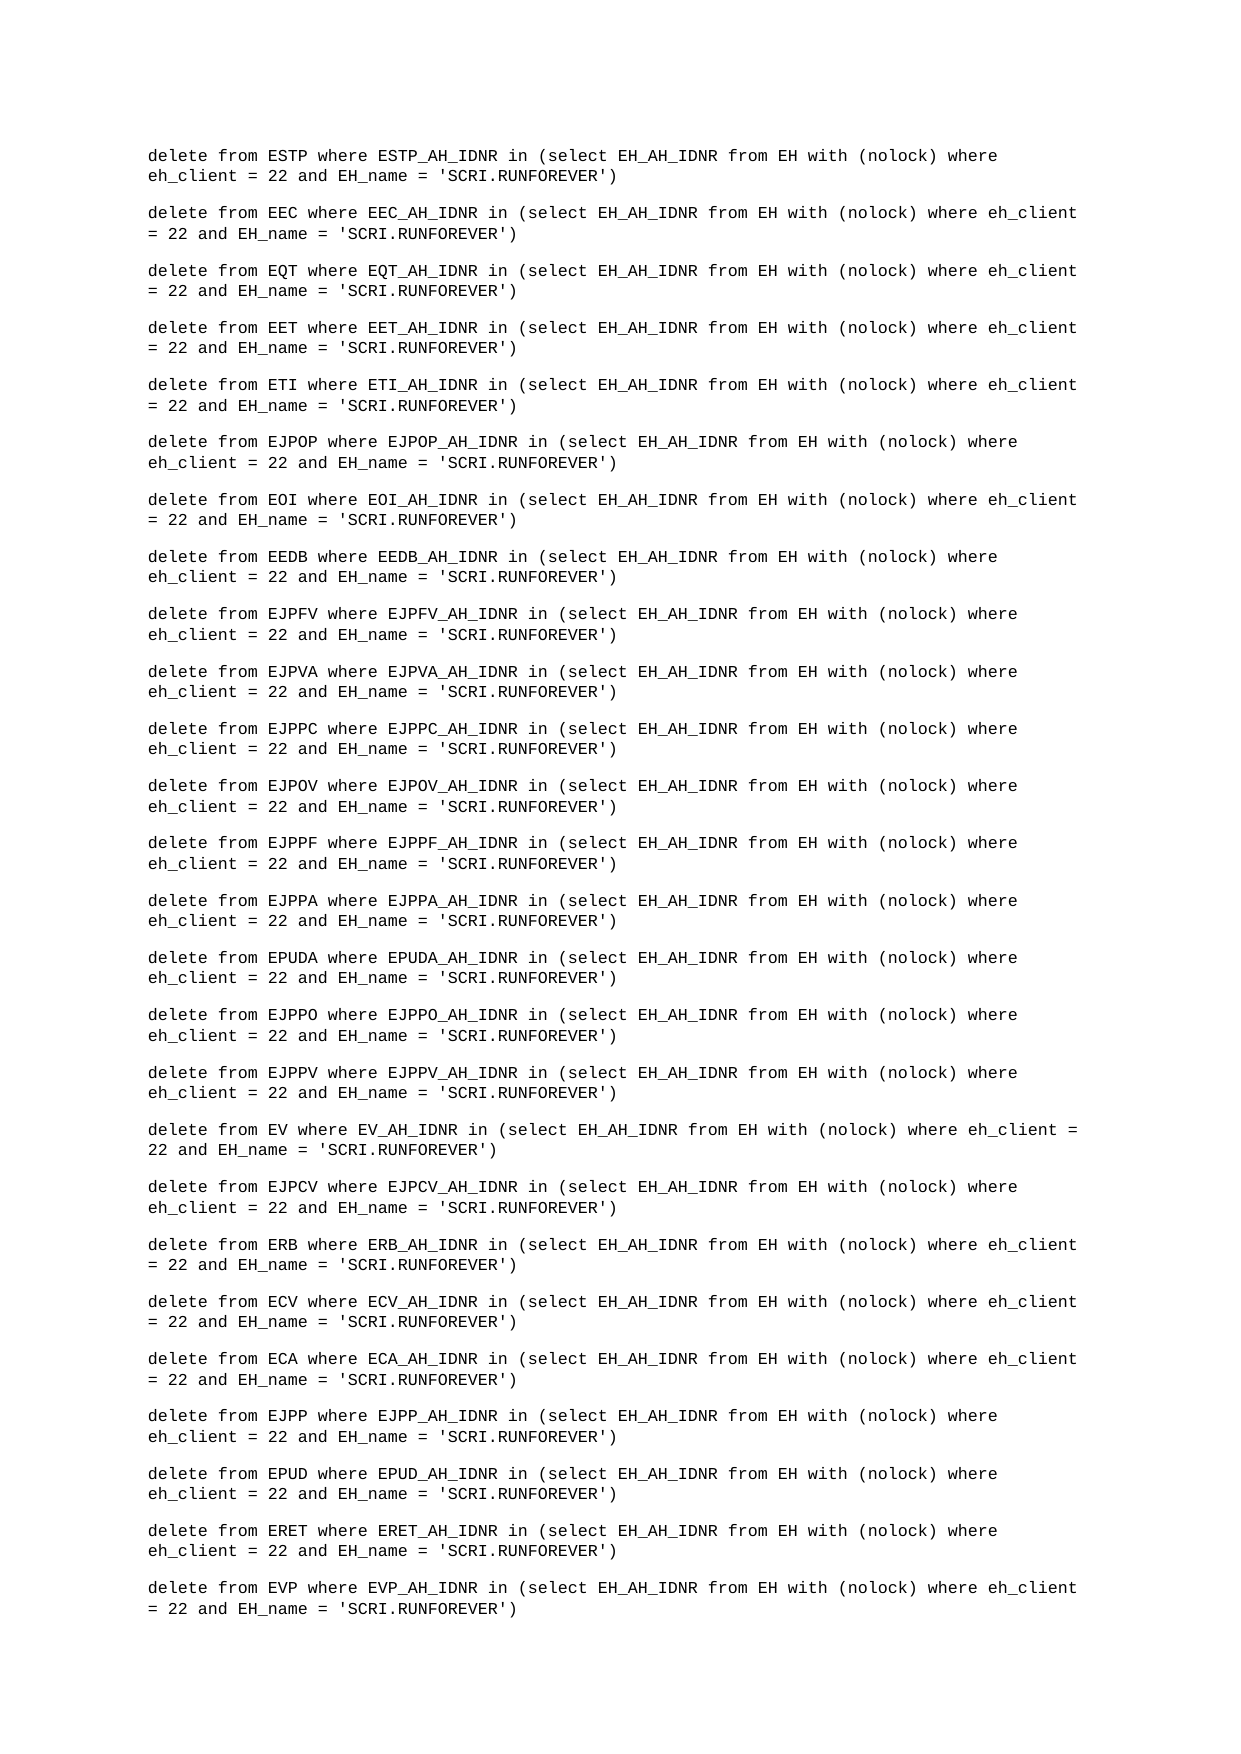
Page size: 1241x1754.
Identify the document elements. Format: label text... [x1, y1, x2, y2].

text delete from EEDB where EEDB_AH_IDNR in (select EH_AH_IDNR from EH with (nolock) where eh_client = 22 and EH_name = 'SCRI.RUNFOREVER') [148, 549, 1093, 588]
text delete from EQT where EQT_AH_IDNR in (select EH_AH_IDNR from EH with (nolock) where eh_client = 22 and EH_name = 'SCRI.RUNFOREVER') [148, 262, 1093, 301]
text delete from EJPPO where EJPPO_AH_IDNR in (select EH_AH_IDNR from EH with (nolock) where eh_client = 22 and EH_name = 'SCRI.RUNFOREVER') [148, 1007, 1093, 1046]
text delete from EPUDA where EPUDA_AH_IDNR in (select EH_AH_IDNR from EH with (nolock) where eh_client = 22 and EH_name = 'SCRI.RUNFOREVER') [148, 950, 1093, 989]
text delete from EVP where EVP_AH_IDNR in (select EH_AH_IDNR from EH with (nolock) where eh_client = 22 and EH_name = 'SCRI.RUNFOREVER') [148, 1580, 1093, 1619]
text delete from EJPPA where EJPPA_AH_IDNR in (select EH_AH_IDNR from EH with (nolock) where eh_client = 22 and EH_name = 'SCRI.RUNFOREVER') [148, 892, 1093, 932]
text delete from EPUD where EPUD_AH_IDNR in (select EH_AH_IDNR from EH with (nolock) where eh_client = 22 and EH_name = 'SCRI.RUNFOREVER') [148, 1465, 1093, 1504]
text delete from EJPCV where EJPCV_AH_IDNR in (select EH_AH_IDNR from EH with (nolock) where eh_client = 22 and EH_name = 'SCRI.RUNFOREVER') [148, 1179, 1093, 1218]
text delete from EET where EET_AH_IDNR in (select EH_AH_IDNR from EH with (nolock) where eh_client = 22 and EH_name = 'SCRI.RUNFOREVER') [148, 319, 1093, 359]
text delete from ERB where ERB_AH_IDNR in (select EH_AH_IDNR from EH with (nolock) where eh_client = 22 and EH_name = 'SCRI.RUNFOREVER') [148, 1236, 1093, 1275]
text delete from EJPOP where EJPOP_AH_IDNR in (select EH_AH_IDNR from EH with (nolock) where eh_client = 22 and EH_name = 'SCRI.RUNFOREVER') [148, 434, 1093, 473]
text delete from ESTP where ESTP_AH_IDNR in (select EH_AH_IDNR from EH with (nolock) where eh_client = 22 and EH_name = 'SCRI.RUNFOREVER') [148, 148, 1093, 187]
text delete from EJPPV where EJPPV_AH_IDNR in (select EH_AH_IDNR from EH with (nolock) where eh_client = 22 and EH_name = 'SCRI.RUNFOREVER') [148, 1064, 1093, 1103]
text delete from EV where EV_AH_IDNR in (select EH_AH_IDNR from EH with (nolock) where eh_client = 22 and EH_name = 'SCRI.RUNFOREVER') [148, 1122, 1093, 1161]
text delete from ETI where ETI_AH_IDNR in (select EH_AH_IDNR from EH with (nolock) where eh_client = 22 and EH_name = 'SCRI.RUNFOREVER') [148, 377, 1093, 416]
text delete from EOI where EOI_AH_IDNR in (select EH_AH_IDNR from EH with (nolock) where eh_client = 22 and EH_name = 'SCRI.RUNFOREVER') [148, 491, 1093, 531]
text delete from ECV where ECV_AH_IDNR in (select EH_AH_IDNR from EH with (nolock) where eh_client = 22 and EH_name = 'SCRI.RUNFOREVER') [148, 1293, 1093, 1333]
text delete from EEC where EEC_AH_IDNR in (select EH_AH_IDNR from EH with (nolock) where eh_client = 22 and EH_name = 'SCRI.RUNFOREVER') [148, 205, 1093, 244]
text delete from EJPOV where EJPOV_AH_IDNR in (select EH_AH_IDNR from EH with (nolock) where eh_client = 22 and EH_name = 'SCRI.RUNFOREVER') [148, 778, 1093, 817]
text delete from EJPFV where EJPFV_AH_IDNR in (select EH_AH_IDNR from EH with (nolock) where eh_client = 22 and EH_name = 'SCRI.RUNFOREVER') [148, 606, 1093, 645]
text delete from EJPPC where EJPPC_AH_IDNR in (select EH_AH_IDNR from EH with (nolock) where eh_client = 22 and EH_name = 'SCRI.RUNFOREVER') [148, 721, 1093, 760]
text delete from EJPVA where EJPVA_AH_IDNR in (select EH_AH_IDNR from EH with (nolock) where eh_client = 22 and EH_name = 'SCRI.RUNFOREVER') [148, 663, 1093, 702]
text delete from EJPP where EJPP_AH_IDNR in (select EH_AH_IDNR from EH with (nolock) where eh_client = 22 and EH_name = 'SCRI.RUNFOREVER') [148, 1408, 1093, 1447]
text delete from ERET where ERET_AH_IDNR in (select EH_AH_IDNR from EH with (nolock) where eh_client = 22 and EH_name = 'SCRI.RUNFOREVER') [148, 1523, 1093, 1562]
text delete from ECA where ECA_AH_IDNR in (select EH_AH_IDNR from EH with (nolock) where eh_client = 22 and EH_name = 'SCRI.RUNFOREVER') [148, 1351, 1093, 1390]
text delete from EJPPF where EJPPF_AH_IDNR in (select EH_AH_IDNR from EH with (nolock) where eh_client = 22 and EH_name = 'SCRI.RUNFOREVER') [148, 835, 1093, 874]
